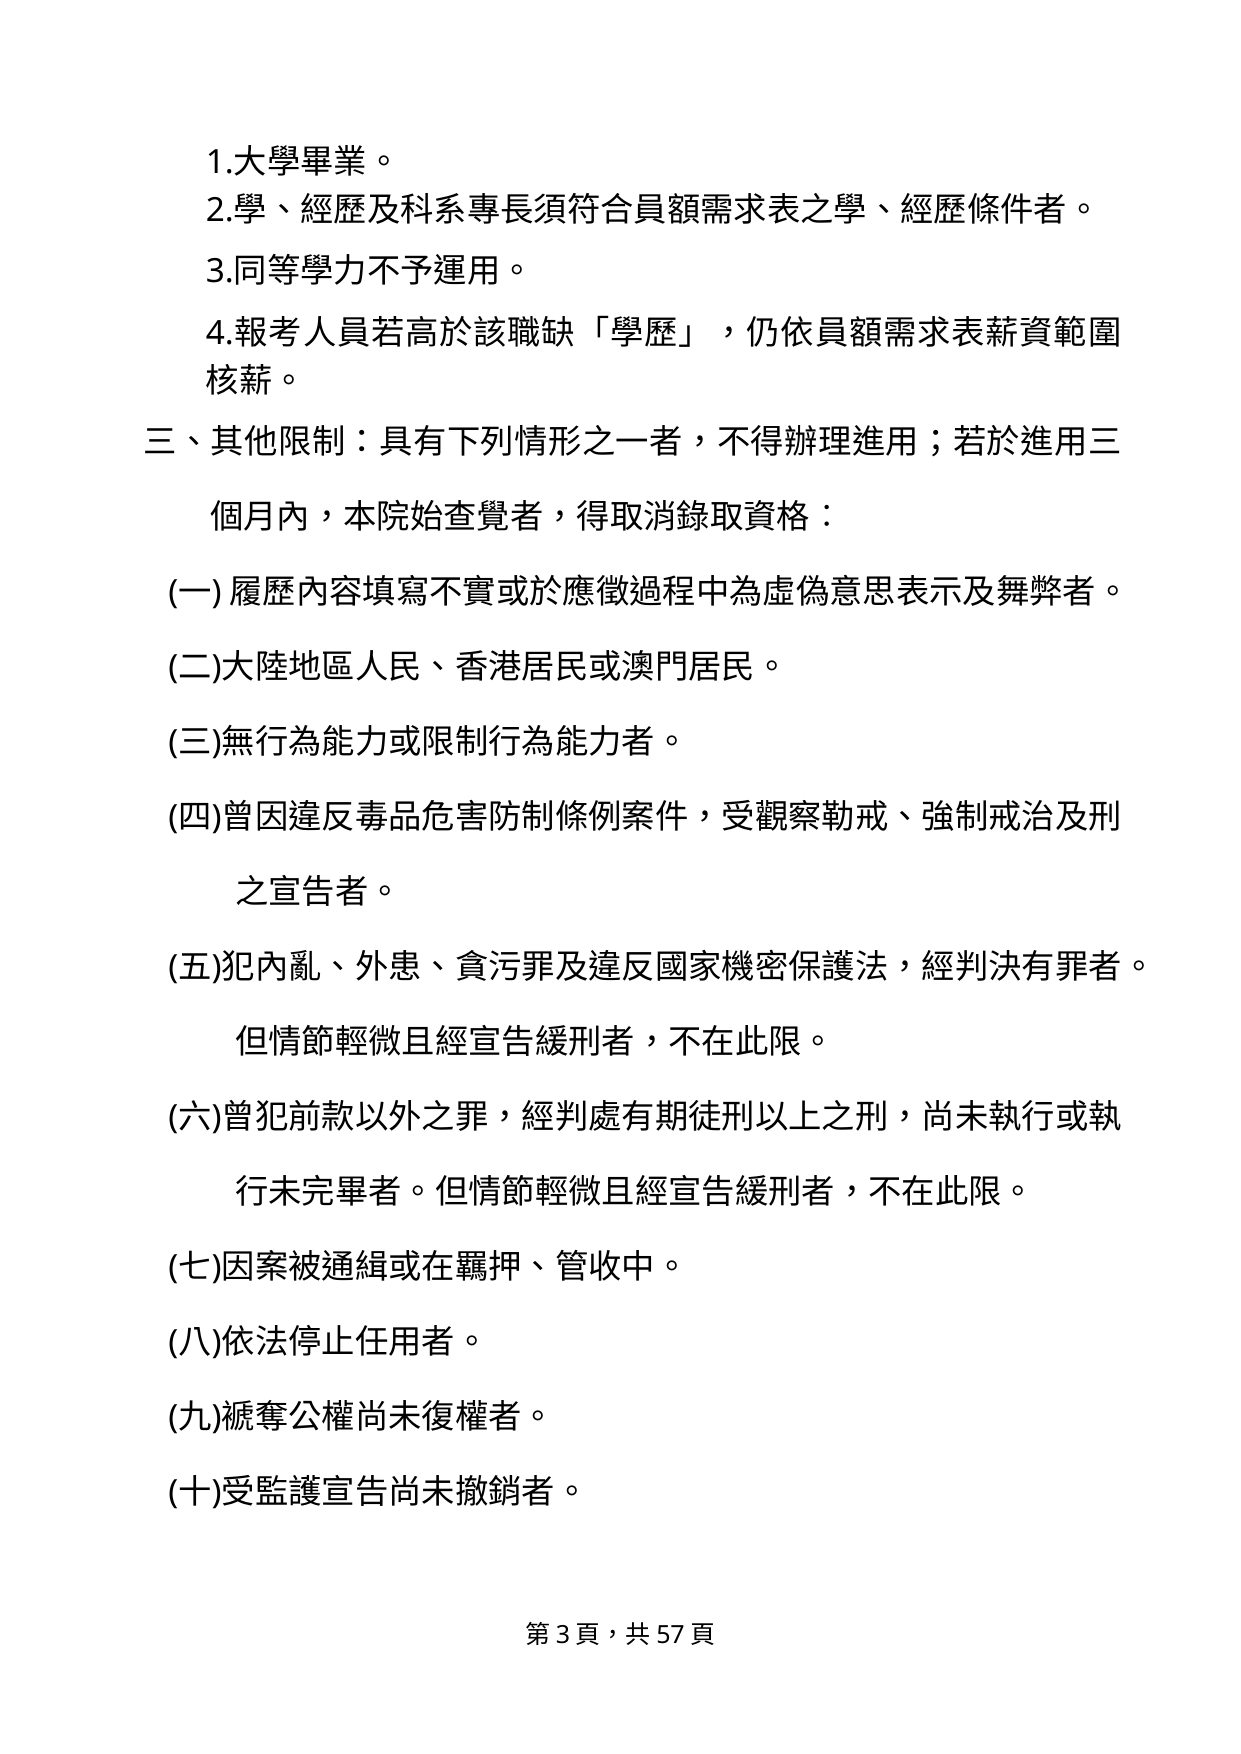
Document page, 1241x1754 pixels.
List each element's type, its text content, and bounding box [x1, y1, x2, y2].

list (十)受監護宣告尚未撤銷者。 [168, 1452, 1122, 1527]
list (六)曾犯前款以外之罪，經判處有期徒刑以上之刑，尚未執行或執行未完畢者。但情節輕微且經宣告緩刑者，不在此限。 [168, 1077, 1122, 1227]
text 4.報考人員若高於該職缺「學歷」，仍依員額需求表薪資範圍核薪。 [206, 306, 1122, 402]
list (一) 履歷內容填寫不實或於應徵過程中為虛偽意思表示及舞弊者。 [168, 552, 1122, 627]
list (五)犯內亂、外患、貪污罪及違反國家機密保護法，經判決有罪者。但情節輕微且經宣告緩刑者，不在此限。 [168, 927, 1122, 1077]
list 三、其他限制：具有下列情形之一者，不得辦理進用；若於進用三個月內，本院始查覺者，得取消錄取資格︰ [143, 402, 1122, 552]
list (三)無行為能力或限制行為能力者。 [168, 702, 1122, 777]
list (四)曾因違反毒品危害防制條例案件，受觀察勒戒、強制戒治及刑之宣告者。 [168, 777, 1122, 927]
text 3.同等學力不予運用。 [206, 231, 1122, 306]
list (九)褫奪公權尚未復權者。 [168, 1377, 1122, 1452]
list (二)大陸地區人民、香港居民或澳門居民。 [168, 627, 1122, 702]
text 2.學、經歷及科系專長須符合員額需求表之學、經歷條件者。 [206, 183, 1122, 231]
list (八)依法停止任用者。 [168, 1302, 1122, 1377]
list (七)因案被通緝或在羈押、管收中。 [168, 1227, 1122, 1302]
text 1.大學畢業。 [206, 135, 1122, 183]
